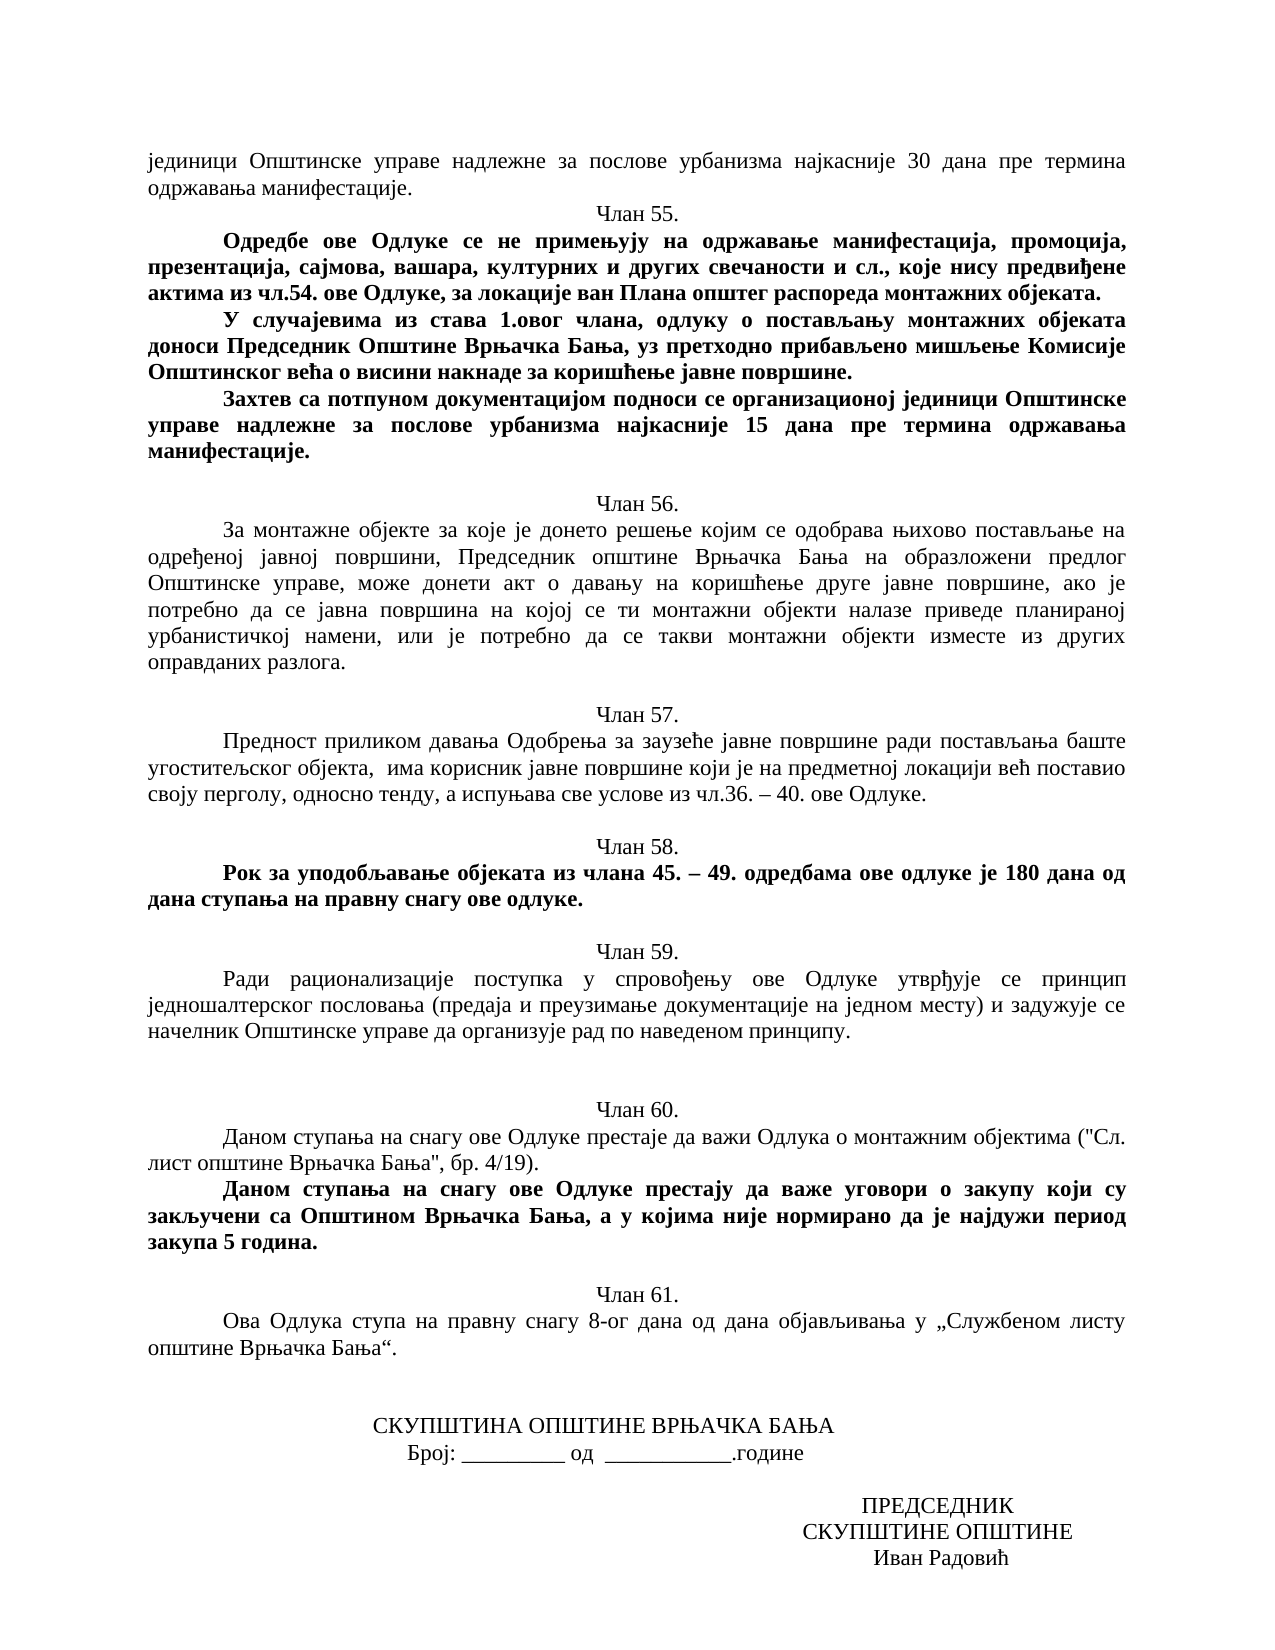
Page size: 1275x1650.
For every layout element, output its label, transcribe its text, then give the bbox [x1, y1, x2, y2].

text Ради рационализације поступка у спровођењу ове Одлуке утврђује се принцип једношалтерског пословања (предаја и преузимање документације на једном месту) и задужује се начелник Општинске управе да организује рад по наведеном принципу. [148, 964, 1127, 1044]
text За монтажне објекте за које је донето решење којим се одобрава њихово постављање на одређеној јавној површини, Председник општине Врњачка Бања на образложени предлог Општинске управе, може донети акт о давању на коришћење друге јавне површине, ако је потребно да се јавна површина на којој се ти монтажни објекти налазе приведе планираној урбанистичкој намени, или је потребно да се такви монтажни објекти изместе из других оправданих разлога. [148, 517, 1127, 675]
text Члан 60. [148, 1096, 1127, 1123]
text СКУПШТИНА ОПШТИНЕ ВРЊАЧКА БАЊА [298, 1413, 1127, 1439]
text Члан 55. [148, 200, 1127, 227]
text Даном ступања на снагу ове Одлуке престаје да важи Одлука о монтажним објектима (''Сл. лист општине Врњачка Бања'', бр. 4/19). [148, 1123, 1127, 1175]
text У случајевима из става 1.овог члана, одлуку о постављању монтажних објеката доноси Председник Општине Врњачка Бања, уз претходно прибављено мишљење Комисије Општинског већа о висини накнаде за коришћење јавне површине. [148, 306, 1127, 385]
text Иван Радовић [148, 1544, 1127, 1571]
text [148, 148, 1127, 200]
text Члан 61. [148, 1281, 1127, 1307]
text Члан 57. [148, 701, 1127, 727]
text Рок за уподобљавање објеката из члана 45. – 49. одредбама ове одлуке је 180 дана од дана ступања на правну снагу ове одлуке. [148, 859, 1127, 912]
text Члан 56. [148, 490, 1127, 517]
text ПРЕДСЕДНИК [748, 1492, 1127, 1518]
text Ова Одлука ступа на правну снагу 8-ог дана од дана објављивања у „Службеном листу општине Врњачка Бања“. [148, 1307, 1127, 1360]
text Даном ступања на снагу ове Одлуке престају да важе уговори о закупу који су закључени са Општином Врњачка Бања, а у којима није нормирано да је најдужи период закупа 5 година. [148, 1175, 1127, 1254]
text Број: _________ од ___________.године [148, 1439, 1127, 1465]
text Предност приликом давања Одобрења за заузеће јавне површине ради постављања баште угоститељског објекта, има корисник јавне површине који је на предметној локацији већ поставио своју перголу, односно тенду, а испуњава све услове из чл.36. – 40. ове Одлуке. [148, 727, 1127, 806]
text СКУПШТИНЕ ОПШТИНЕ [748, 1518, 1127, 1544]
text Члан 59. [148, 938, 1127, 964]
text Члан 58. [148, 833, 1127, 859]
text Захтев са потпуном документацијом подноси се организационој јединици Општинске управе надлежне за послове урбанизма најкасније 15 дана пре термина одржавања манифестације. [148, 385, 1127, 464]
text Одредбе ове Одлуке се не примењују на одржавање манифестација, промоција, презентација, сајмова, вашара, културних и других свечаности и сл., које нису предвиђене актима из чл.54. ове Одлуке, за локације ван Плана општег распореда монтажних објеката. [148, 227, 1127, 306]
